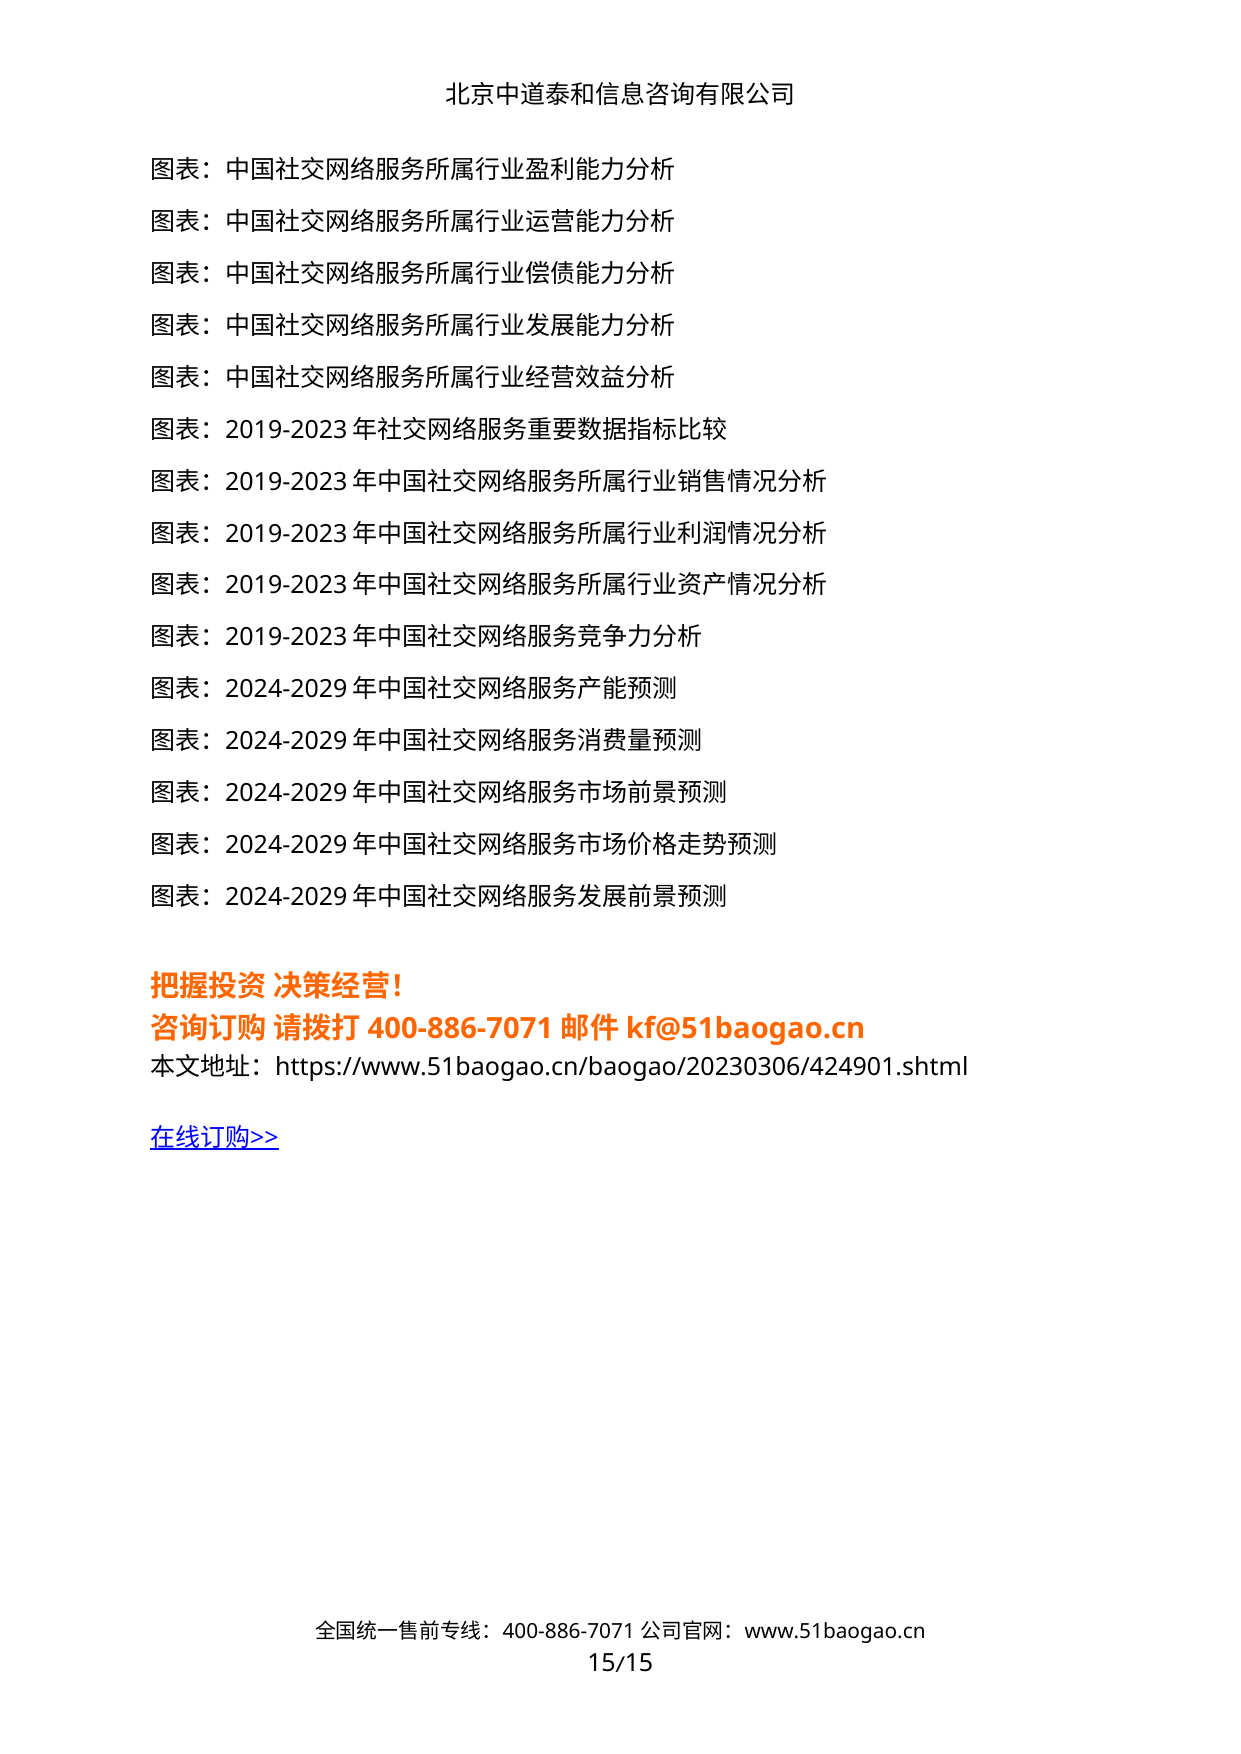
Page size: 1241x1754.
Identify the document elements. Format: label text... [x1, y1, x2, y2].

text 图表：中国社交网络服务所属行业盈利能力分析 [150, 150, 1090, 186]
text 图表：2019-2023年社交网络服务重要数据指标比较 [150, 409, 1090, 446]
text 图表：2024-2029年中国社交网络服务发展前景预测 [150, 876, 1090, 912]
text 图表：2019-2023年中国社交网络服务所属行业销售情况分析 [150, 461, 1090, 497]
text 图表：2024-2029年中国社交网络服务产能预测 [150, 669, 1090, 705]
text 图表：2024-2029年中国社交网络服务市场前景预测 [150, 772, 1090, 809]
text 图表：2019-2023年中国社交网络服务所属行业利润情况分析 [150, 513, 1090, 549]
text 在线订购>> [150, 1083, 1090, 1153]
text 图表：中国社交网络服务所属行业运营能力分析 [150, 202, 1090, 238]
text 图表：中国社交网络服务所属行业发展能力分析 [150, 306, 1090, 342]
text 把握投资 决策经营！咨询订购 请拨打 400-886-7071 邮件 kf@51baogao.cn本文地址：https://www.51baogao.cn/baogao/20230306/424901.shtml [150, 928, 1090, 1083]
text 图表：2019-2023年中国社交网络服务所属行业资产情况分析 [150, 565, 1090, 601]
text 图表：2024-2029年中国社交网络服务消费量预测 [150, 721, 1090, 757]
text 图表：2019-2023年中国社交网络服务竞争力分析 [150, 617, 1090, 653]
text 图表：中国社交网络服务所属行业偿债能力分析 [150, 254, 1090, 290]
text 图表：中国社交网络服务所属行业经营效益分析 [150, 357, 1090, 394]
text 图表：2024-2029年中国社交网络服务市场价格走势预测 [150, 824, 1090, 861]
